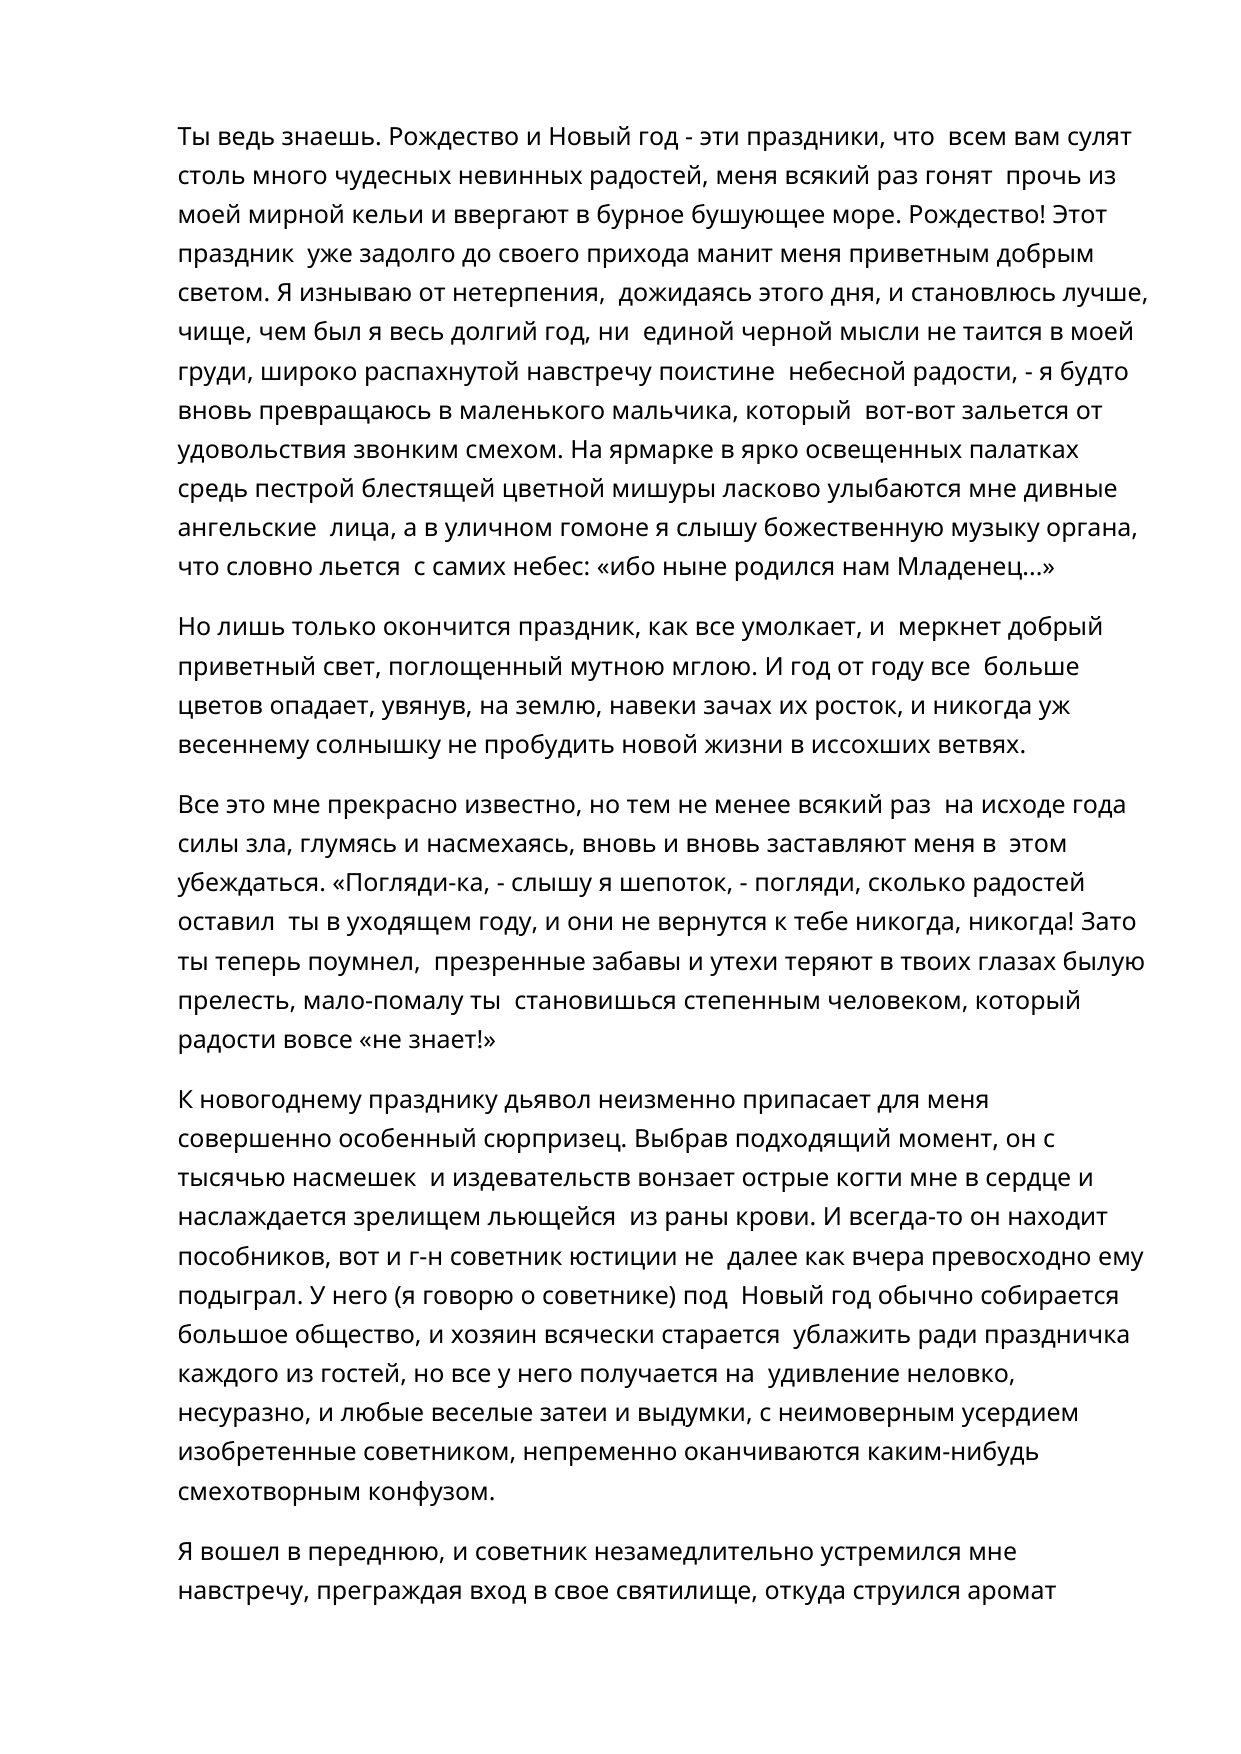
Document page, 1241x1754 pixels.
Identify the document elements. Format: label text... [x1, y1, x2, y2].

text Но лишь только окончится праздник, как все умолкает, и меркнет добрый приветный свет, поглощенный мутною мглою. И год от году все больше цветов опадает, увянув, на землю, навеки зачах их росток, и никогда уж весеннему солнышку не пробудить новой жизни в иссохших ветвях. [177, 609, 1152, 761]
text Все это мне прекрасно известно, но тем не менее всякий раз на исходе года силы зла, глумясь и насмехаясь, вновь и вновь заставляют меня в этом убеждаться. «Погляди-ка, - слышу я шепоток, - погляди, сколько радостей оставил ты в уходящем году, и они не вернутся к тебе никогда, никогда! Зато ты теперь поумнел, презренные забавы и утехи теряют в твоих глазах былую прелесть, мало-помалу ты становишься степенным человеком, который радости вовсе «не знает!» [177, 786, 1152, 1056]
text Ты ведь знаешь. Рождество и Новый год - эти праздники, что всем вам сулят столь много чудесных невинных радостей, меня всякий раз гонят прочь из моей мирной кельи и ввергают в бурное бушующее море. Рождество! Этот праздник уже задолго до своего прихода манит меня приветным добрым светом. Я изнываю от нетерпения, дожидаясь этого дня, и становлюсь лучше, чище, чем был я весь долгий год, ни единой черной мысли не таится в моей груди, широко распахнутой навстречу поистине небесной радости, - я будто вновь превращаюсь в маленького мальчика, который вот-вот зальется от удовольствия звонким смехом. На ярмарке в ярко освещенных палатках средь пестрой блестящей цветной мишуры ласково улыбаются мне дивные ангельские лица, а в уличном гомоне я слышу божественную музыку органа, что словно льется с самих небес: «ибо ныне родился нам Младенец...» [177, 118, 1152, 583]
text К новогоднему празднику дьявол неизменно припасает для меня совершенно особенный сюрпризец. Выбрав подходящий момент, он с тысячью насмешек и издевательств вонзает острые когти мне в сердце и наслаждается зрелищем льющейся из раны крови. И всегда-то он находит пособников, вот и г-н советник юстиции не далее как вчера превосходно ему подыграл. У него (я говорю о советнике) под Новый год обычно собирается большое общество, и хозяин всячески старается ублажить ради праздничка каждого из гостей, но все у него получается на удивление неловко, несуразно, и любые веселые затеи и выдумки, с неимоверным усердием изобретенные советником, непременно оканчиваются каким-нибудь смехотворным конфузом. [177, 1081, 1152, 1507]
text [177, 1533, 1152, 1606]
